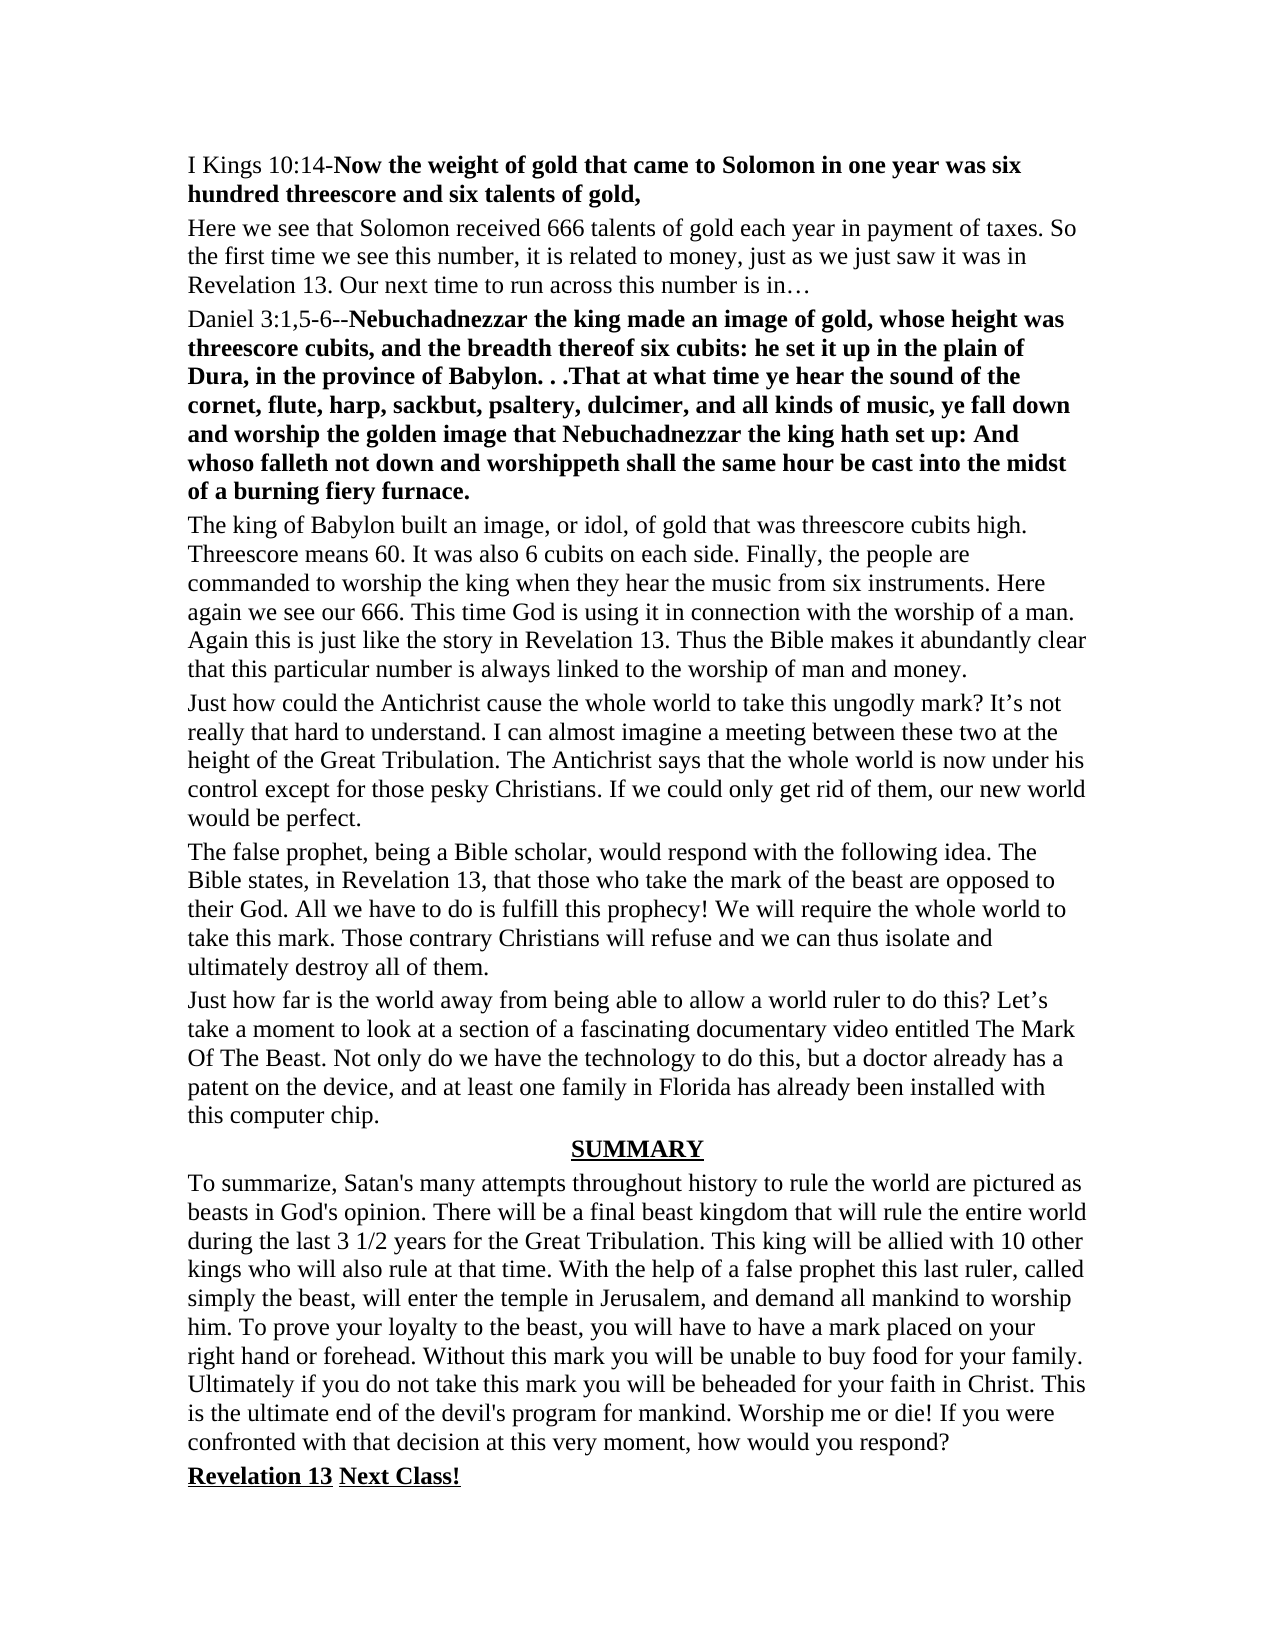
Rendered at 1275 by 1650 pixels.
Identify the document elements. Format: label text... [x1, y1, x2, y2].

text The king of Babylon built an image, or idol, of gold that was threescore cubits high. Threescore means 60. It was also 6 cubits on each side. Finally, the people are commanded to worship the king when they hear the music from six instruments. Here again we see our 666. This time God is using it in connection with the worship of a man. Again this is just like the story in Revelation 13. Thus the Bible makes it abundantly clear that this particular number is always linked to the worship of man and money. [187, 510, 1087, 683]
text I Kings 10:14-Now the weight of gold that came to Solomon in one year was six hundred threescore and six talents of gold, [187, 150, 1087, 207]
text Daniel 3:1,5-6--Nebuchadnezzar the king made an image of gold, whose height was threescore cubits, and the breadth thereof six cubits: he set it up in the plain of Dura, in the province of Babylon. . .That at what time ye hear the sound of the cornet, flute, harp, sackbut, psaltery, dulcimer, and all kinds of music, ye fall down and worship the golden image that Nebuchadnezzar the king hath set up: And whoso falleth not down and worshippeth shall the same hour be cast into the midst of a burning fiery furnace. [187, 304, 1087, 505]
text SUMMARY [187, 1134, 1087, 1163]
text The false prophet, being a Bible scholar, would respond with the following idea. The Bible states, in Revelation 13, that those who take the mark of the beast are opposed to their God. All we have to do is fulfill this prophecy! We will require the whole world to take this mark. Those contrary Christians will refuse and we can thus isolate and ultimately destroy all of them. [187, 837, 1087, 981]
text Revelation 13 Next Class! [187, 1461, 1087, 1490]
text Just how could the Antichrist cause the whole world to take this ungodly mark? It’s not really that hard to understand. I can almost imagine a meeting between these two at the height of the Great Tribulation. The Antichrist says that the whole world is now under his control except for those pesky Christians. If we could only get rid of them, our new world would be perfect. [187, 688, 1087, 832]
text Just how far is the world away from being able to allow a world ruler to do this? Let’s take a moment to look at a section of a fascinating documentary video entitled The Mark Of The Beast. Not only do we have the technology to do this, but a doctor already has a patent on the device, and at least one family in Florida has already been installed with this computer chip. [187, 986, 1087, 1129]
text To summarize, Satan's many attempts throughout history to rule the world are pictured as beasts in God's opinion. There will be a final beast kingdom that will rule the entire world during the last 3 1/2 years for the Great Tribulation. This king will be allied with 10 other kings who will also rule at that time. With the help of a false prophet this last ruler, called simply the beast, will enter the temple in Jerusalem, and demand all mankind to worship him. To prove your loyalty to the beast, you will have to have a mark placed on your right hand or forehead. Without this mark you will be unable to buy food for your family. Ultimately if you do not take this mark you will be beheaded for your faith in Christ. This is the ultimate end of the devil's program for mankind. Worship me or die! If you were confronted with that decision at this very moment, how would you respond? [187, 1168, 1087, 1456]
text Here we see that Solomon received 666 talents of gold each year in payment of taxes. So the first time we see this number, it is related to money, just as we just saw it was in Revelation 13. Our next time to run across this number is in… [187, 213, 1087, 299]
